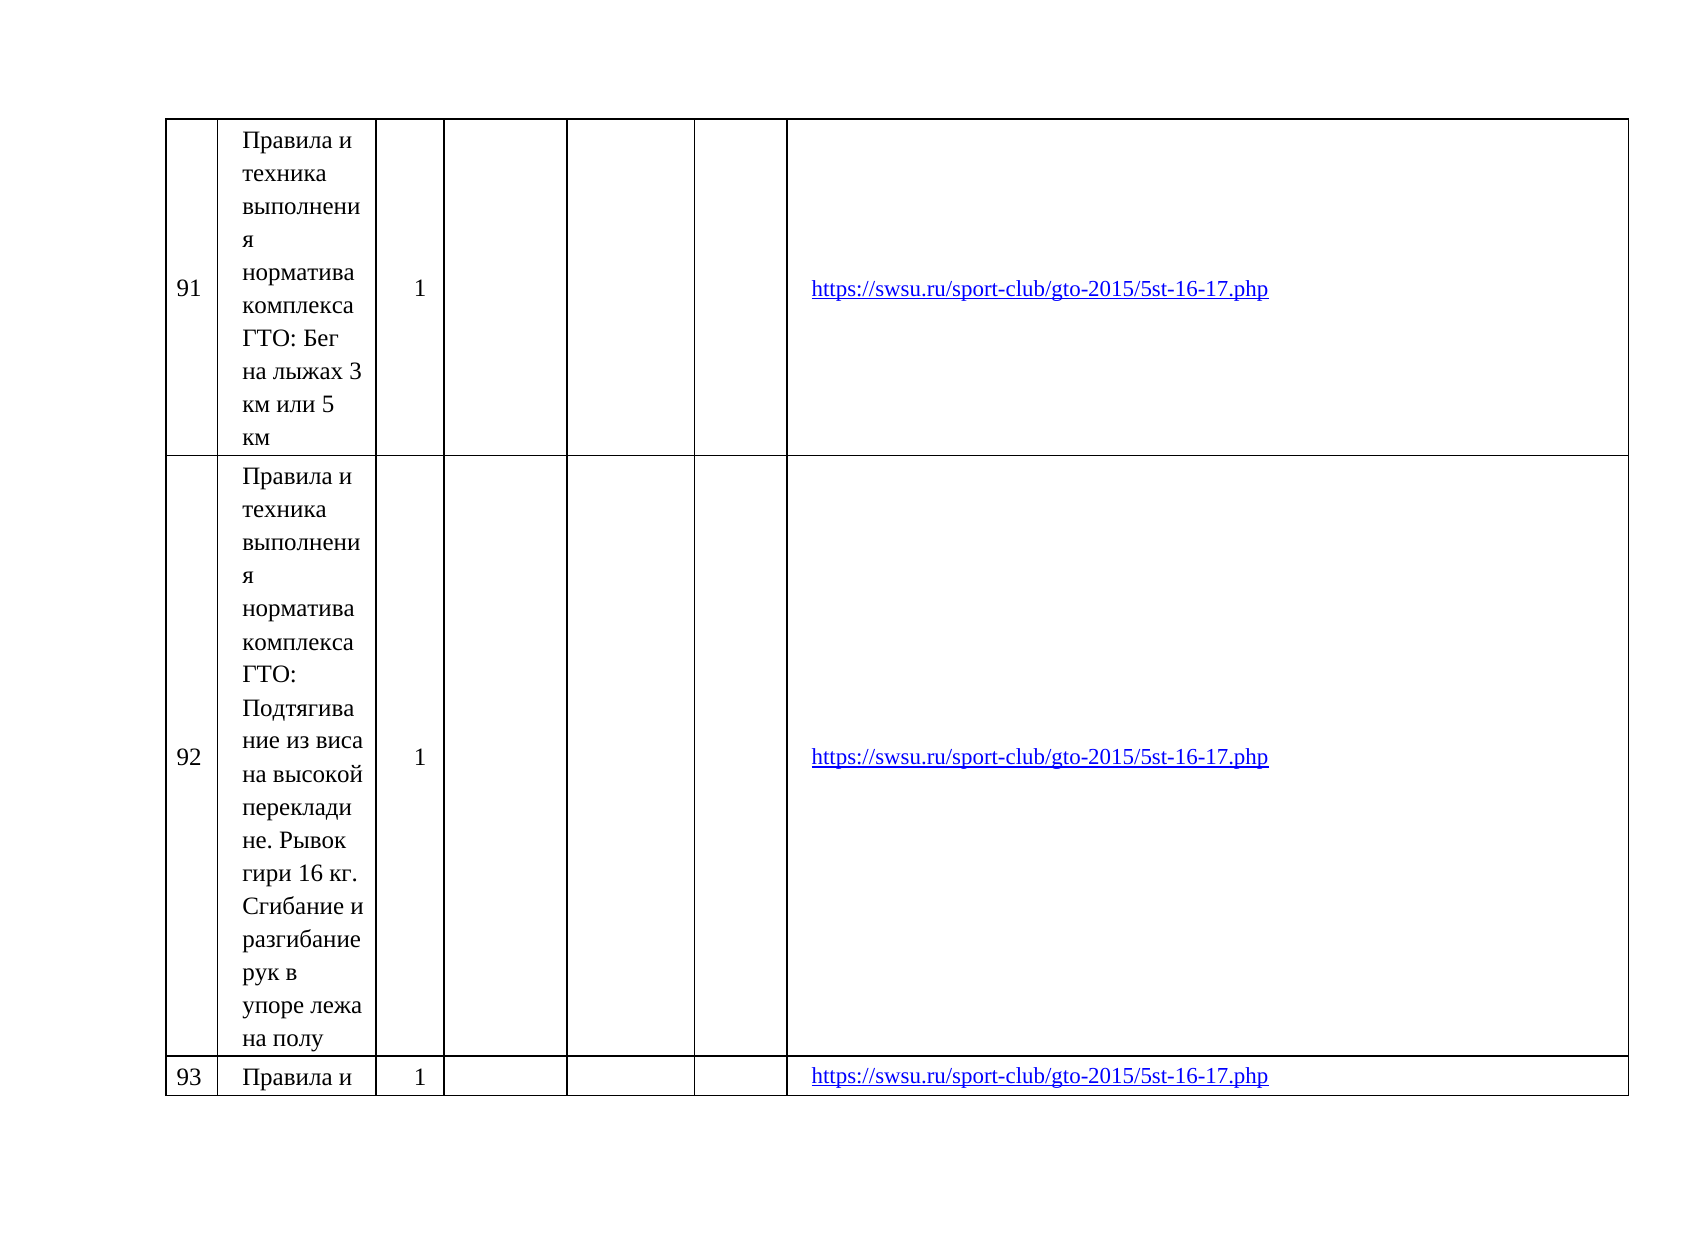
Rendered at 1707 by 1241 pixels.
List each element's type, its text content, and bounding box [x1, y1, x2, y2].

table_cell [788, 120, 1628, 455]
table_cell [445, 1057, 566, 1095]
table_cell 1 [377, 456, 443, 1055]
table_cell 92 [167, 456, 217, 1055]
table_cell [445, 456, 566, 1055]
table_cell [568, 1057, 694, 1095]
table_cell [568, 456, 694, 1055]
table_cell https://swsu.ru/sport-club/gto-2015/5st-16-17.php [788, 456, 1628, 1055]
table_cell [695, 120, 786, 455]
table_cell 93 [167, 1057, 217, 1095]
table_cell Правила и техника выполнения норматива комплекса ГТО: Бег на лыжах 3 км или 5 км [218, 120, 375, 455]
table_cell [788, 1057, 1628, 1095]
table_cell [218, 1057, 375, 1095]
table_cell 1 [377, 1057, 443, 1095]
table_cell [568, 120, 694, 455]
table_cell 91 [167, 120, 217, 455]
table_cell 1 [377, 120, 443, 455]
table_cell [695, 456, 786, 1055]
table_cell [445, 120, 566, 455]
table_cell [695, 1057, 786, 1095]
